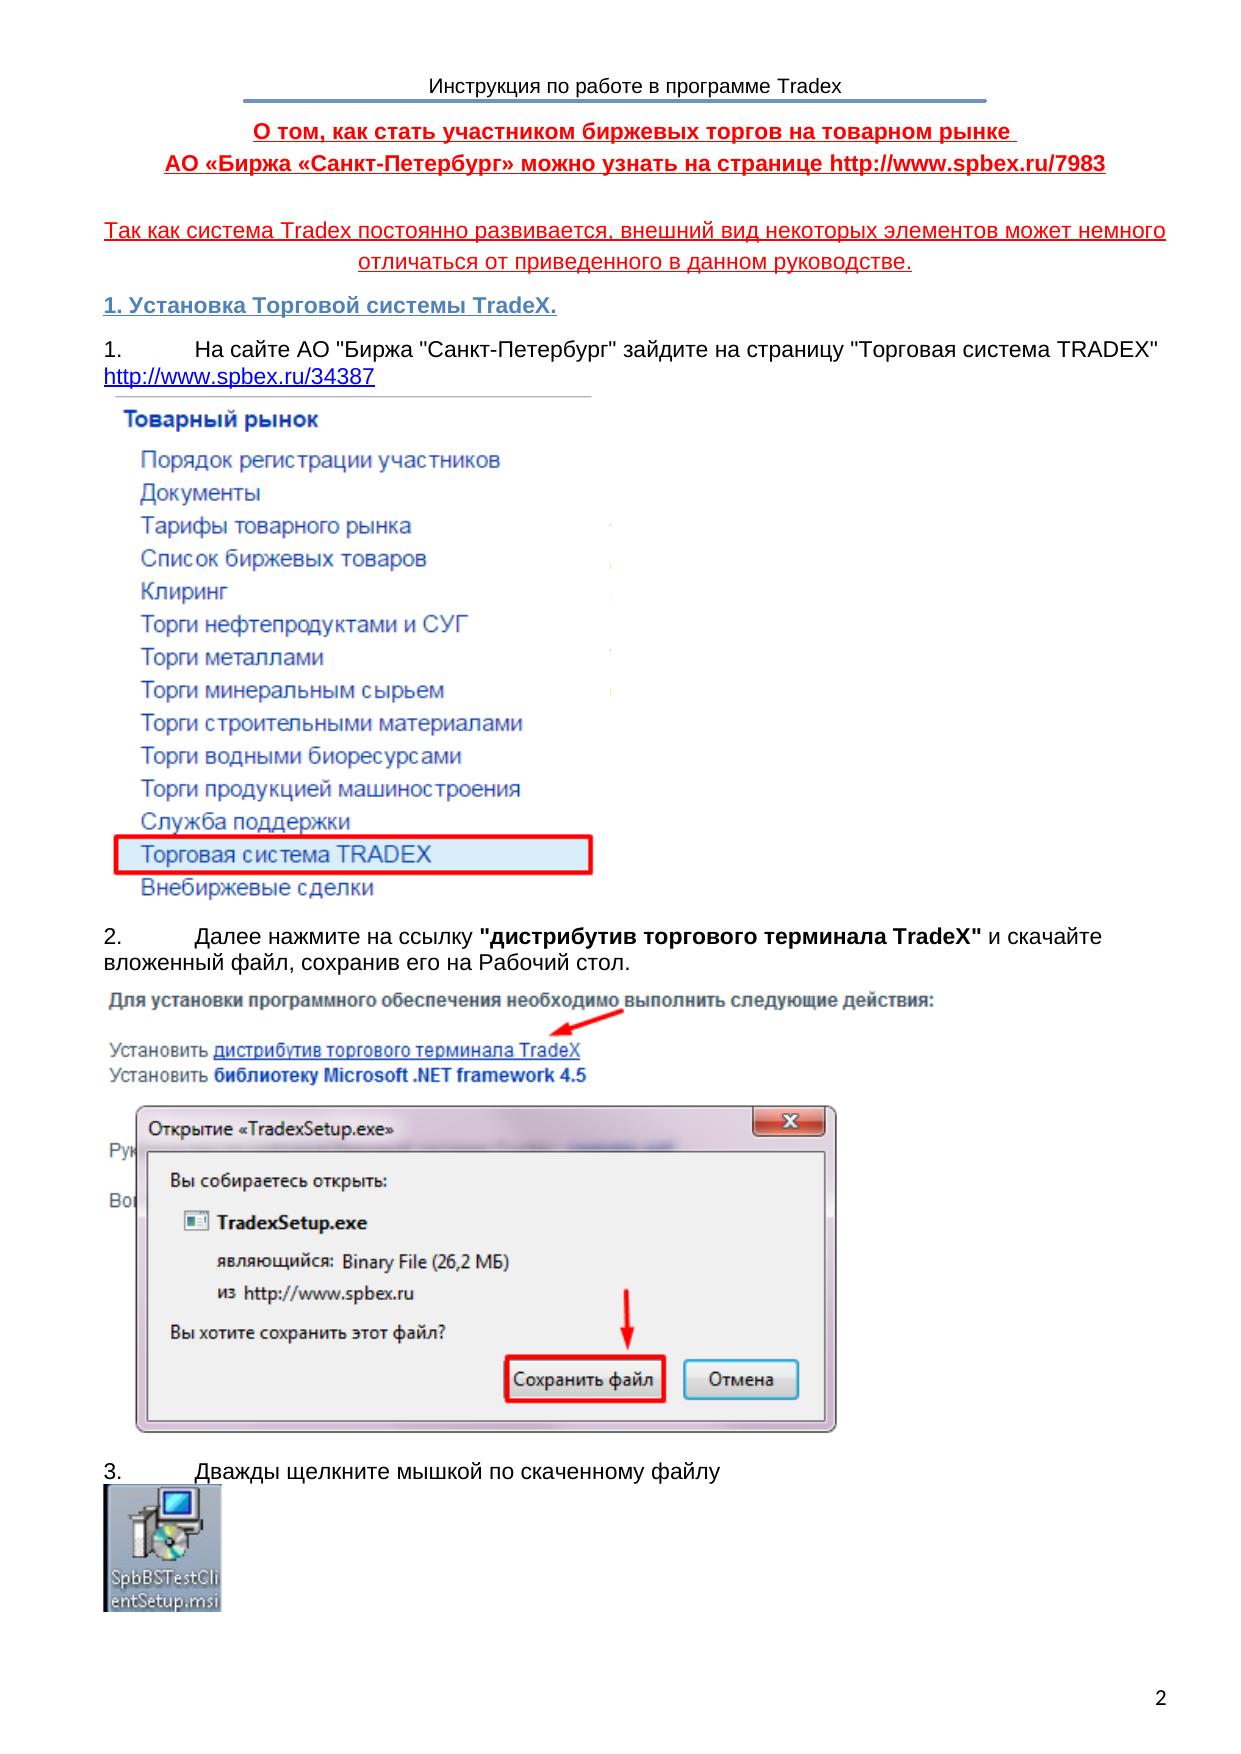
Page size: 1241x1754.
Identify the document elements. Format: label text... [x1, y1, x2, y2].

subtitle 1. Установка Торговой системы TradeX. [103, 292, 1167, 319]
text Так как система Tradex постоянно развивается, внешний вид некоторых элементов может немного отличаться от приведенного в данном руководстве. [103, 217, 1167, 274]
list На сайте АО "Биржа "Санкт-Петербург" зайдите на страницу "Торговая система TRADEX" http://www.spbex.ru/34387 [103, 336, 1167, 389]
picture [103, 396, 612, 916]
text О том, как стать участником биржевых торгов на товарном рынке АО «Биржа «Санкт-Петербург» можно узнать на странице http://www.spbex.ru/7983 [103, 118, 1167, 176]
picture [103, 1484, 222, 1612]
picture [241, 96, 988, 105]
list Далее нажмите на ссылку "дистрибутив торгового терминала TradeX" и скачайте вложенный файл, сохранив его на Рабочий стол. [103, 923, 1167, 976]
list Дважды щелкните мышкой по скаченному файлу [103, 1458, 1167, 1485]
picture [103, 983, 984, 1455]
